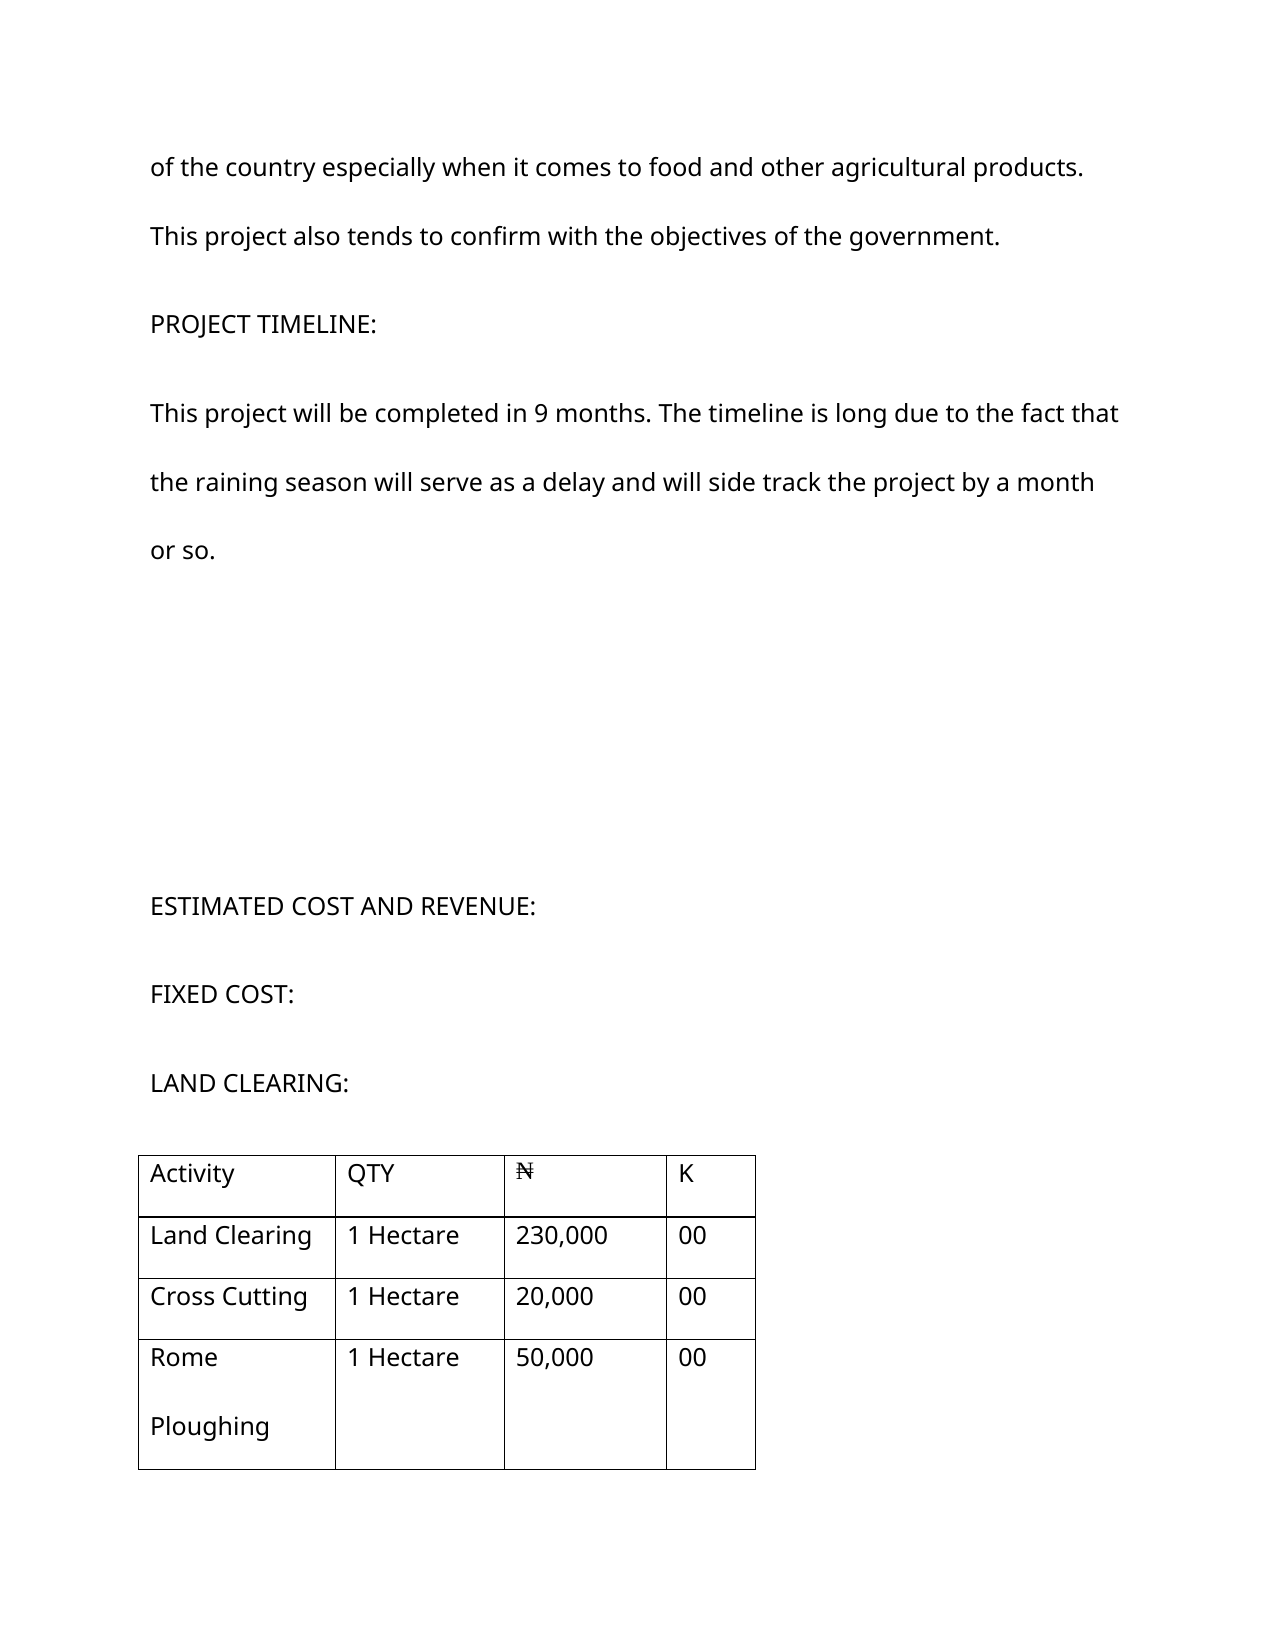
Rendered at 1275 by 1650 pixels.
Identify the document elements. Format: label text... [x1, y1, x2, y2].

text LAND CLEARING: [150, 1066, 1125, 1100]
text PROJECT TIMELINE: [150, 307, 1125, 341]
table_cell Land Clearing [139, 1218, 335, 1278]
table_cell Rome Ploughing [139, 1340, 335, 1468]
table_cell 20,000 [505, 1279, 666, 1339]
table_cell 00 [667, 1340, 755, 1468]
table_cell 230,000 [505, 1218, 666, 1278]
table_cell Cross Cutting [139, 1279, 335, 1339]
text ESTIMATED COST AND REVENUE: [150, 888, 1125, 922]
table_cell 00 [667, 1218, 755, 1278]
text FIXED COST: [150, 977, 1125, 1011]
table_cell 1 Hectare [336, 1340, 504, 1468]
table_cell 1 Hectare [336, 1218, 504, 1278]
table_header QTY [336, 1156, 504, 1216]
table_cell 1 Hectare [336, 1279, 504, 1339]
table_header K [667, 1156, 755, 1216]
table_header Activity [139, 1156, 335, 1216]
table_cell 50,000 [505, 1340, 666, 1468]
text This project will be completed in 9 months. The timeline is long due to the fact that the raining season will serve as a delay and will side track the project by a month or so. [150, 396, 1125, 566]
table_header ₦ [505, 1156, 666, 1216]
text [150, 150, 1125, 252]
table_cell 00 [667, 1279, 755, 1339]
